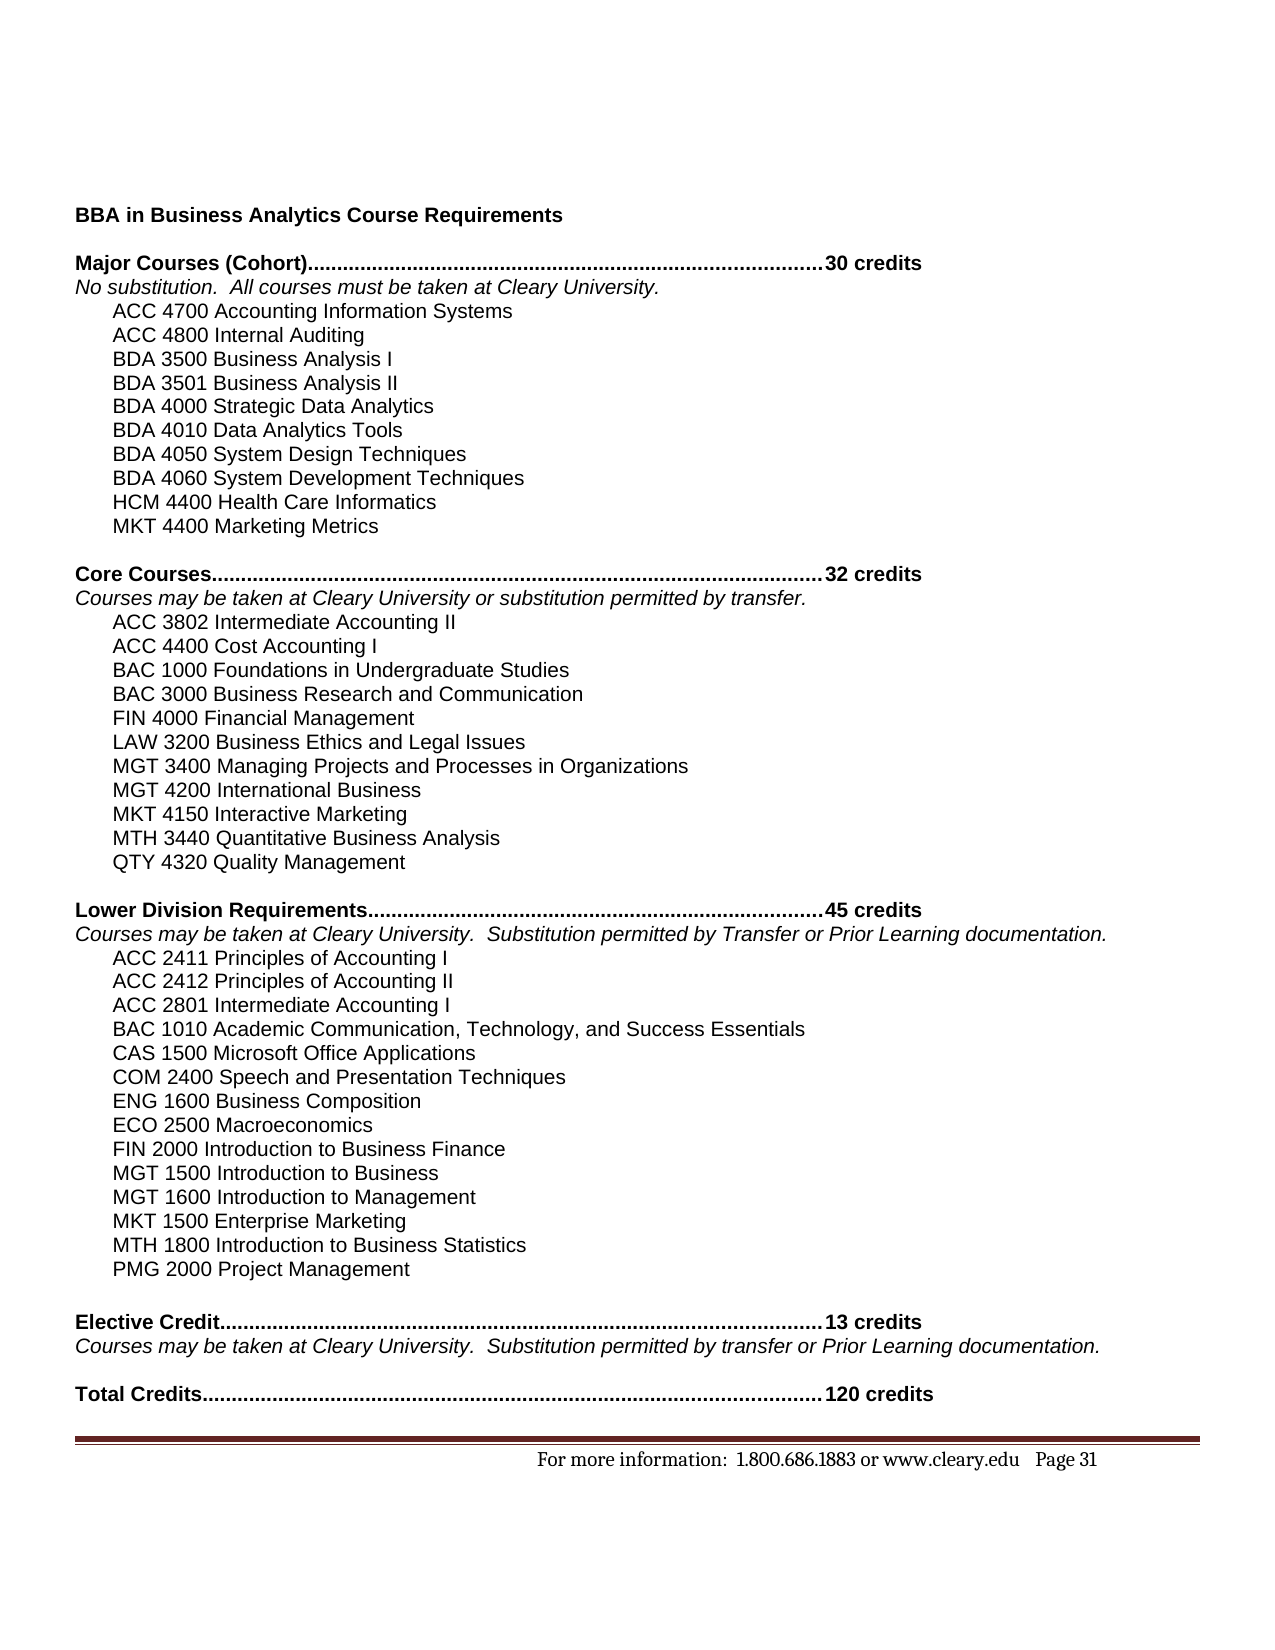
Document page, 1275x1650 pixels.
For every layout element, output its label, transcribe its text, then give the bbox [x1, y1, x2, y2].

text ACC 4800 Internal Auditing [75, 322, 1200, 346]
text BDA 4050 System Design Techniques [75, 442, 1200, 466]
text MKT 4150 Interactive Marketing [112, 802, 1200, 826]
text No substitution. All courses must be taken at Cleary University. [75, 274, 1200, 298]
text Courses may be taken at Cleary University. Substitution permitted by transfer or Prior Learning documentation. [75, 1333, 1200, 1357]
text BAC 1000 Foundations in Undergraduate Studies BAC 3000 Business Research and Communication [112, 658, 1200, 706]
text ACC 2411 Principles of Accounting I [112, 945, 1200, 969]
text MGT 4200 International Business [112, 778, 1200, 802]
text Major Courses (Cohort) 30 credits [75, 227, 1200, 274]
text Lower Division Requirements 45 credits Courses may be taken at Cleary University. Substitution permitted by Transfer or Prior Learning documentation. [75, 897, 1200, 945]
text ACC 2801 Intermediate Accounting I BAC 1010 Academic Communication, Technology, and Success Essentials CAS 1500 Microsoft Office Applications [112, 993, 1200, 1065]
text LAW 3200 Business Ethics and Legal Issues MGT 3400 Managing Projects and Processes in Organizations [112, 730, 1200, 778]
text QTY 4320 Quality Management [75, 849, 1200, 873]
text Core Courses 32 credits [75, 538, 1200, 586]
text Elective Credit 13 credits [75, 1309, 1200, 1333]
text ACC 2412 Principles of Accounting II [75, 969, 1200, 993]
text Total Credits 120 credits [75, 1381, 1200, 1405]
text BBA in Business Analytics Course Requirements [75, 203, 1200, 227]
text ACC 4400 Cost Accounting I [75, 634, 1200, 658]
text HCM 4400 Health Care Informatics [75, 490, 1200, 514]
text BDA 4060 System Development Techniques [75, 466, 1200, 490]
text Courses may be taken at Cleary University or substitution permitted by transfer. [75, 586, 1200, 610]
text ACC 4700 Accounting Information Systems [75, 298, 1200, 322]
text MTH 3440 Quantitative Business Analysis [112, 826, 1200, 849]
text COM 2400 Speech and Presentation Techniques ENG 1600 Business Composition ECO 2500 Macroeconomics FIN 2000 Introduction to Business Finance MGT 1500 Introduction to Business MGT 1600 Introduction to Management MKT 1500 Enterprise Marketing [112, 1065, 1200, 1233]
text BDA 3501 Business Analysis II [75, 370, 1200, 394]
text ACC 3802 Intermediate Accounting II [75, 610, 1200, 634]
text MKT 4400 Marketing Metrics [75, 514, 1200, 538]
text BDA 3500 Business Analysis I [75, 346, 1200, 370]
text BDA 4000 Strategic Data Analytics [75, 394, 1200, 418]
text MTH 1800 Introduction to Business Statistics [75, 1233, 1200, 1257]
text PMG 2000 Project Management [75, 1257, 1200, 1309]
text FIN 4000 Financial Management [112, 706, 1200, 730]
text BDA 4010 Data Analytics Tools [75, 418, 1200, 442]
